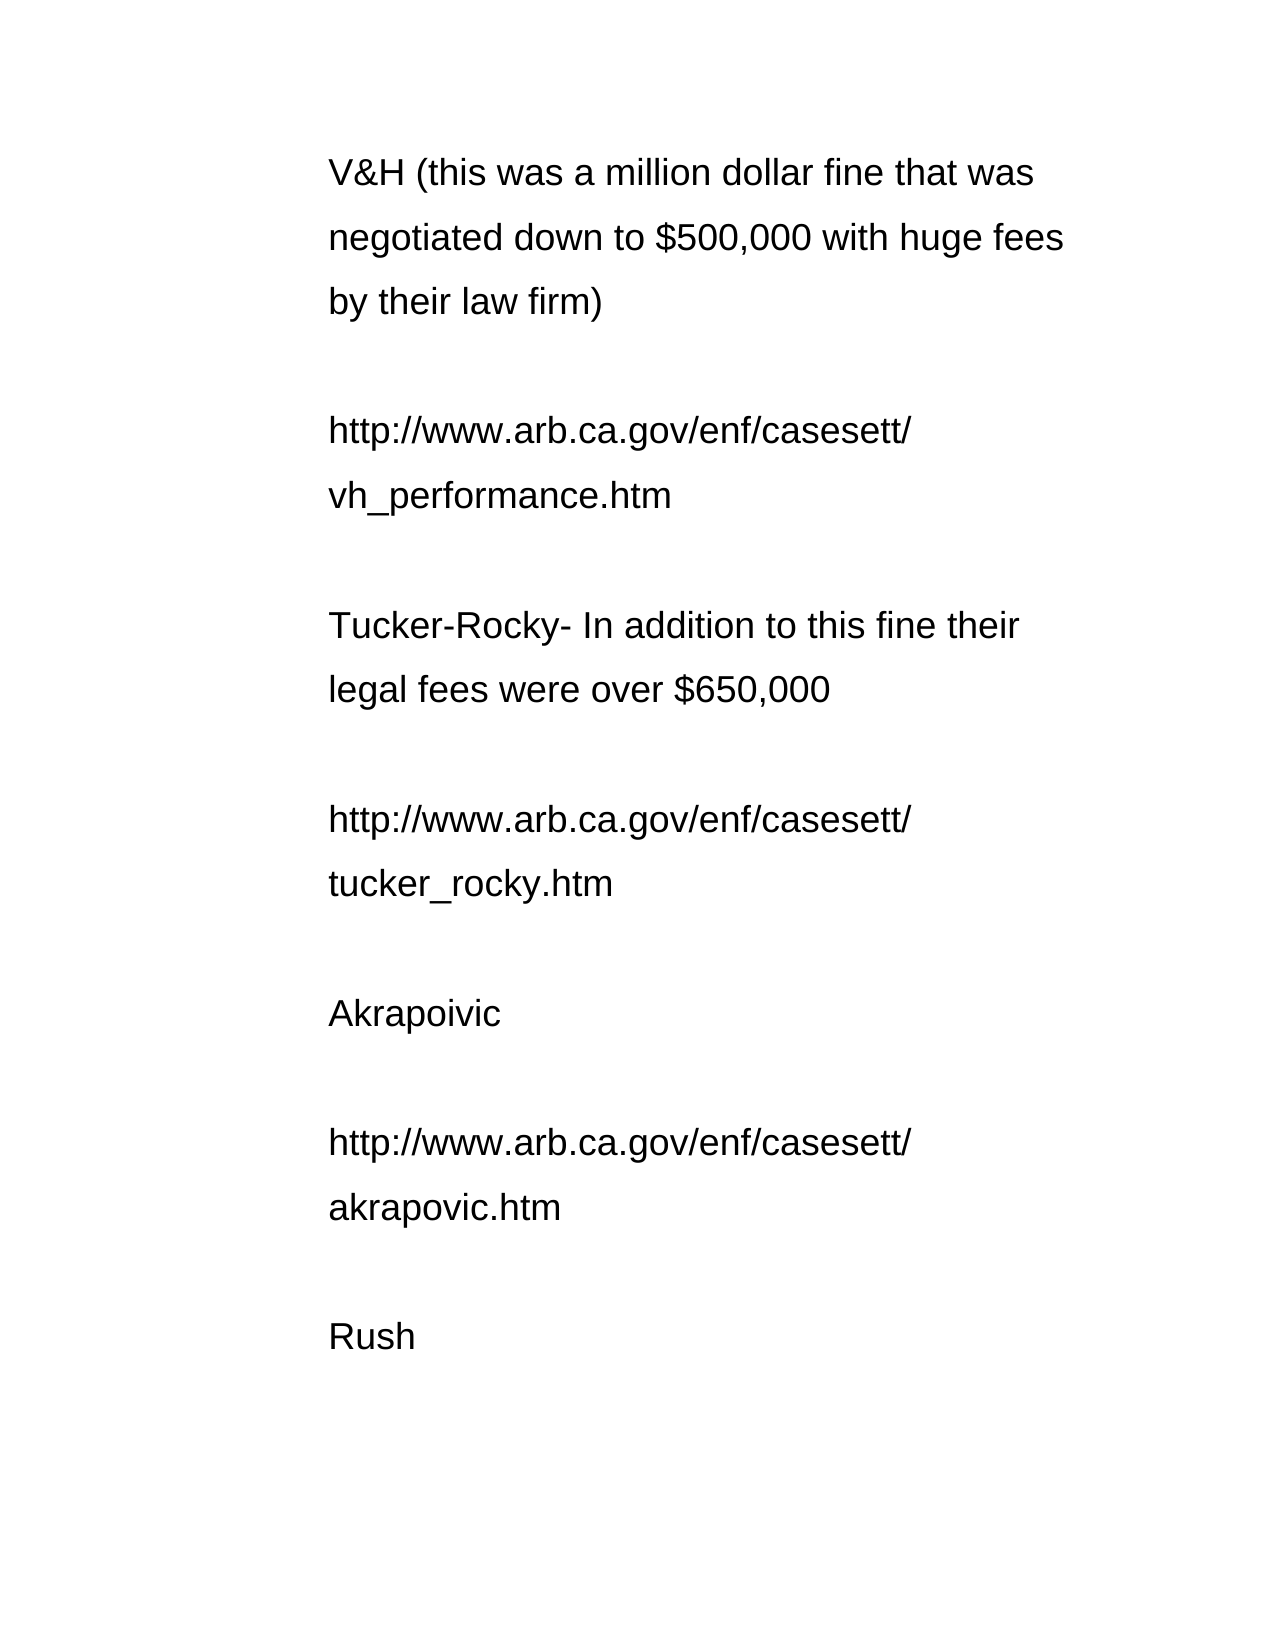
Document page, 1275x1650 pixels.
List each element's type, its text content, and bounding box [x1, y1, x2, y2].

text http://www.arb.ca.gov/enf/casesett/akrapovic.htm [328, 1120, 1087, 1228]
text Rush [328, 1314, 1087, 1357]
text Akrapoivic [328, 991, 1087, 1034]
text V&H (this was a million dollar fine that was negotiated down to $500,000 with huge fees by their law firm) [328, 150, 1087, 322]
text http://www.arb.ca.gov/enf/casesett/tucker_rocky.htm [328, 797, 1087, 905]
text http://www.arb.ca.gov/enf/casesett/vh_performance.htm [328, 409, 1087, 517]
text Tucker-Rocky- In addition to this fine their legal fees were over $650,000 [328, 603, 1087, 711]
